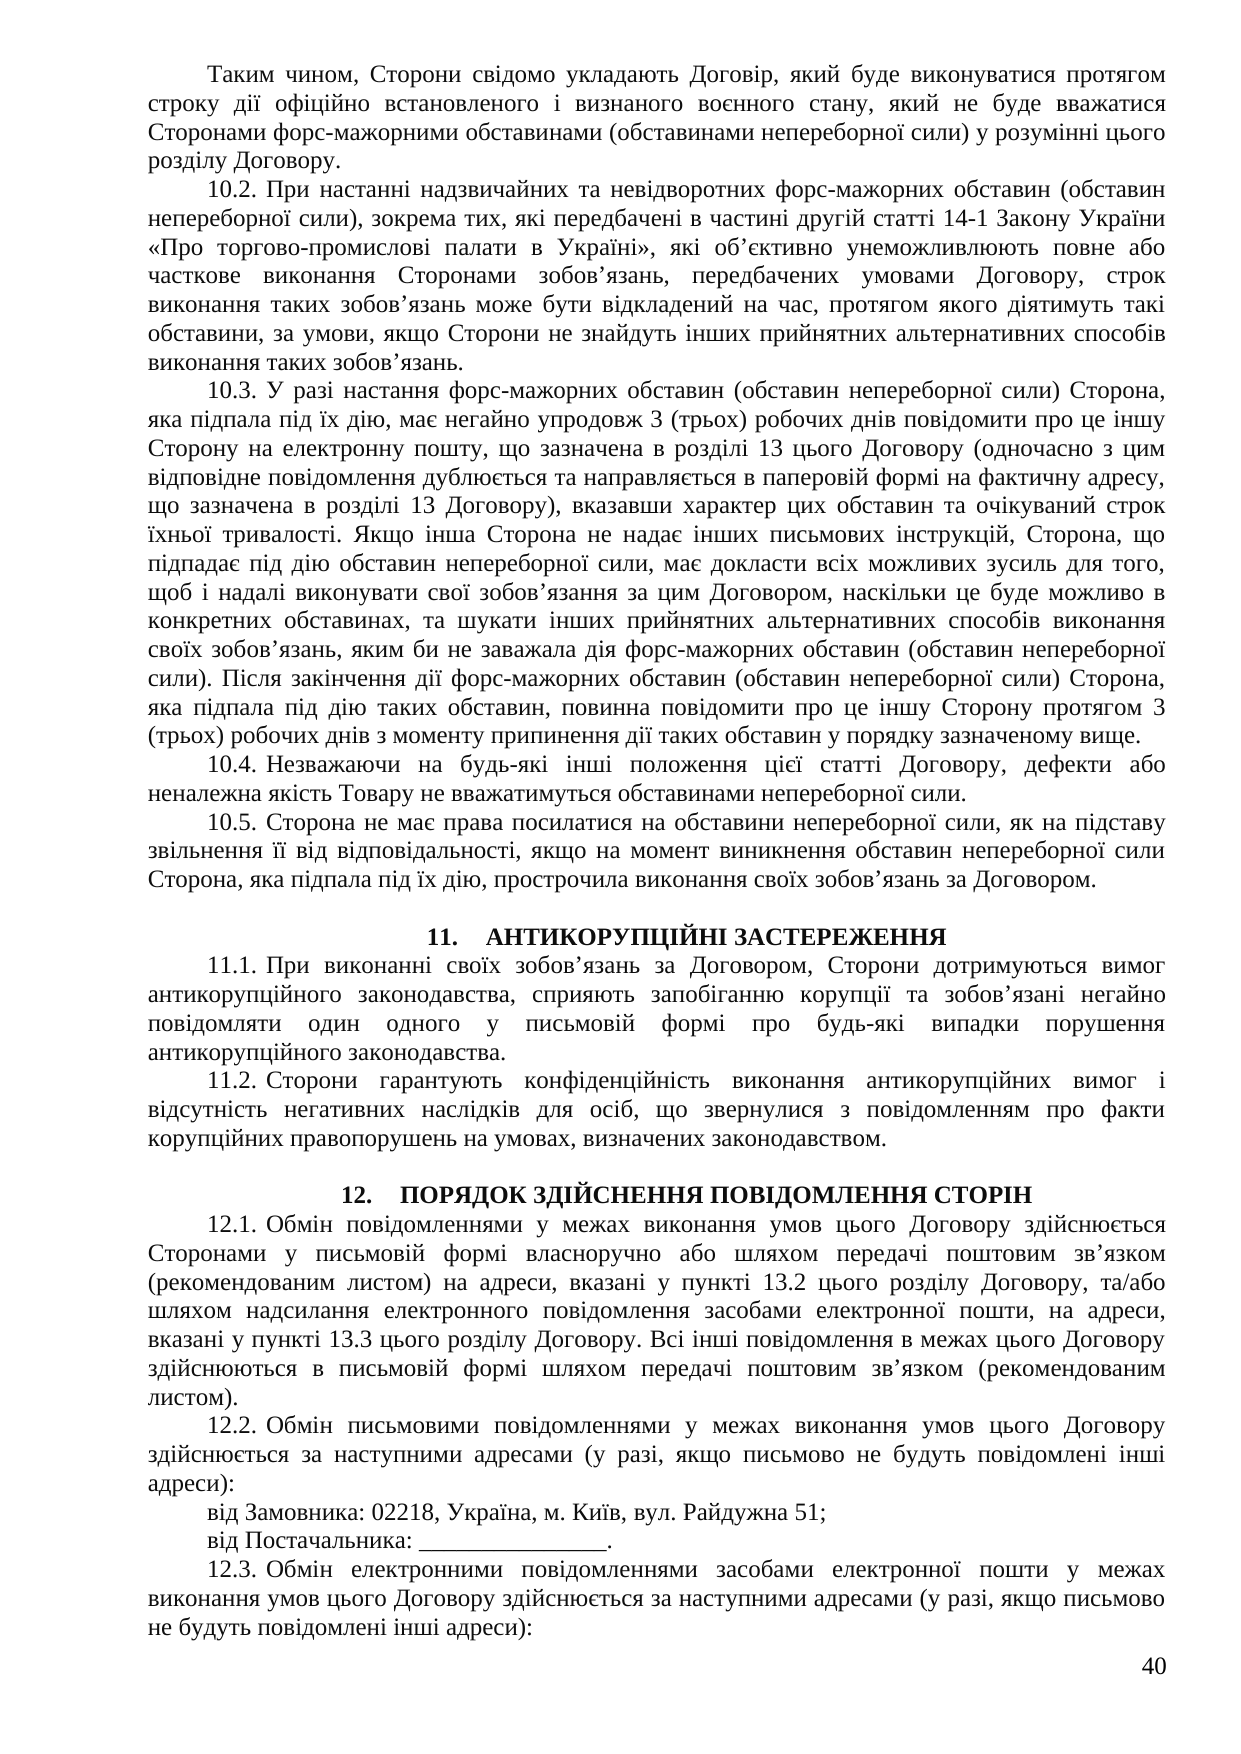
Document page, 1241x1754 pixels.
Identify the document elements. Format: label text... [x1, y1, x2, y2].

list При виконанні своїх зобов’язань за Договором, Сторони дотримуються вимог антикорупційного законодавства, сприяють запобіганню корупції та зобов’язані негайно повідомляти один одного у письмовій формі про будь-які випадки порушення антикорупційного законодавства. [148, 950, 1167, 1065]
list Сторона не має права посилатися на обставини непереборної сили, як на підставу звільнення її від відповідальності, якщо на момент виникнення обставин непереборної сили Сторона, яка підпала під їх дію, прострочила виконання своїх зобов’язань за Договором. [148, 807, 1167, 893]
list Обмін письмовими повідомленнями у межах виконання умов цього Договору здійснюється за наступними адресами (у разі, якщо письмово не будуть повідомлені інші адреси): [148, 1410, 1167, 1497]
list ПОРЯДОК ЗДІЙСНЕННЯ ПОВІДОМЛЕННЯ СТОРІН [148, 1180, 1167, 1209]
list АНТИКОРУПЦІЙНІ ЗАСТЕРЕЖЕННЯ [148, 922, 1167, 950]
list У разі настання форс-мажорних обставин (обставин непереборної сили) Сторона, яка підпала під їх дію, має негайно упродовж 3 (трьох) робочих днів повідомити про це іншу Сторону на електронну пошту, що зазначена в розділі 13 цього Договору (одночасно з цим відповідне повідомлення дублюється та направляється в паперовій формі на фактичну адресу, що зазначена в розділі 13 Договору), вказавши характер цих обставин та очікуваний строк їхньої тривалості. Якщо інша Сторона не надає інших письмових інструкцій, Сторона, що підпадає під дію обставин непереборної сили, має докласти всіх можливих зусиль для того, щоб і надалі виконувати свої зобов’язання за цим Договором, наскільки це буде можливо в конкретних обставинах, та шукати інших прийнятних альтернативних способів виконання своїх зобов’язань, яким би не заважала дія форс-мажорних обставин (обставин непереборної сили). Після закінчення дії форс-мажорних обставин (обставин непереборної сили) Сторона, яка підпала під дію таких обставин, повинна повідомити про це іншу Сторону протягом 3 (трьох) робочих днів з моменту припинення дії таких обставин у порядку зазначеному вище. [148, 375, 1167, 749]
text від Постачальника: _______________. [148, 1525, 1167, 1554]
list Незважаючи на будь-які інші положення цієї статті Договору, дефекти або неналежна якість Товару не вважатимуться обставинами непереборної сили. [148, 749, 1167, 807]
list Сторони гарантують конфіденційність виконання антикорупційних вимог і відсутність негативних наслідків для осіб, що звернулися з повідомленням про факти корупційних правопорушень на умовах, визначених законодавством. [148, 1065, 1167, 1152]
text від Замовника: 02218, Україна, м. Київ, вул. Райдужна 51; [148, 1497, 1167, 1525]
list Обмін повідомленнями у межах виконання умов цього Договору здійснюється Сторонами у письмовій формі власноручно або шляхом передачі поштовим зв’язком (рекомендованим листом) на адреси, вказані у пункті 13.2 цього розділу Договору, та/або шляхом надсилання електронного повідомлення засобами електронної пошти, на адреси, вказані у пункті 13.3 цього розділу Договору. Всі інші повідомлення в межах цього Договору здійснюються в письмовій формі шляхом передачі поштовим зв’язком (рекомендованим листом). [148, 1209, 1167, 1410]
text Таким чином, Сторони свідомо укладають Договір, який буде виконуватися протягом строку дії офіційно встановленого і визнаного воєнного стану, який не буде вважатися Сторонами форс-мажорними обставинами (обставинами непереборної сили) у розумінні цього розділу Договору. [148, 59, 1167, 174]
list При настанні надзвичайних та невідворотних форс-мажорних обставин (обставин непереборної сили), зокрема тих, які передбачені в частині другій статті 14-1 Закону України «Про торгово-промислові палати в Україні», які об’єктивно унеможливлюють повне або часткове виконання Сторонами зобов’язань, передбачених умовами Договору, строк виконання таких зобов’язань може бути відкладений на час, протягом якого діятимуть такі обставини, за умови, якщо Сторони не знайдуть інших прийнятних альтернативних способів виконання таких зобов’язань. [148, 174, 1167, 375]
list Обмін електронними повідомленнями засобами електронної пошти у межах виконання умов цього Договору здійснюється за наступними адресами (у разі, якщо письмово не будуть повідомлені інші адреси): [148, 1554, 1167, 1640]
